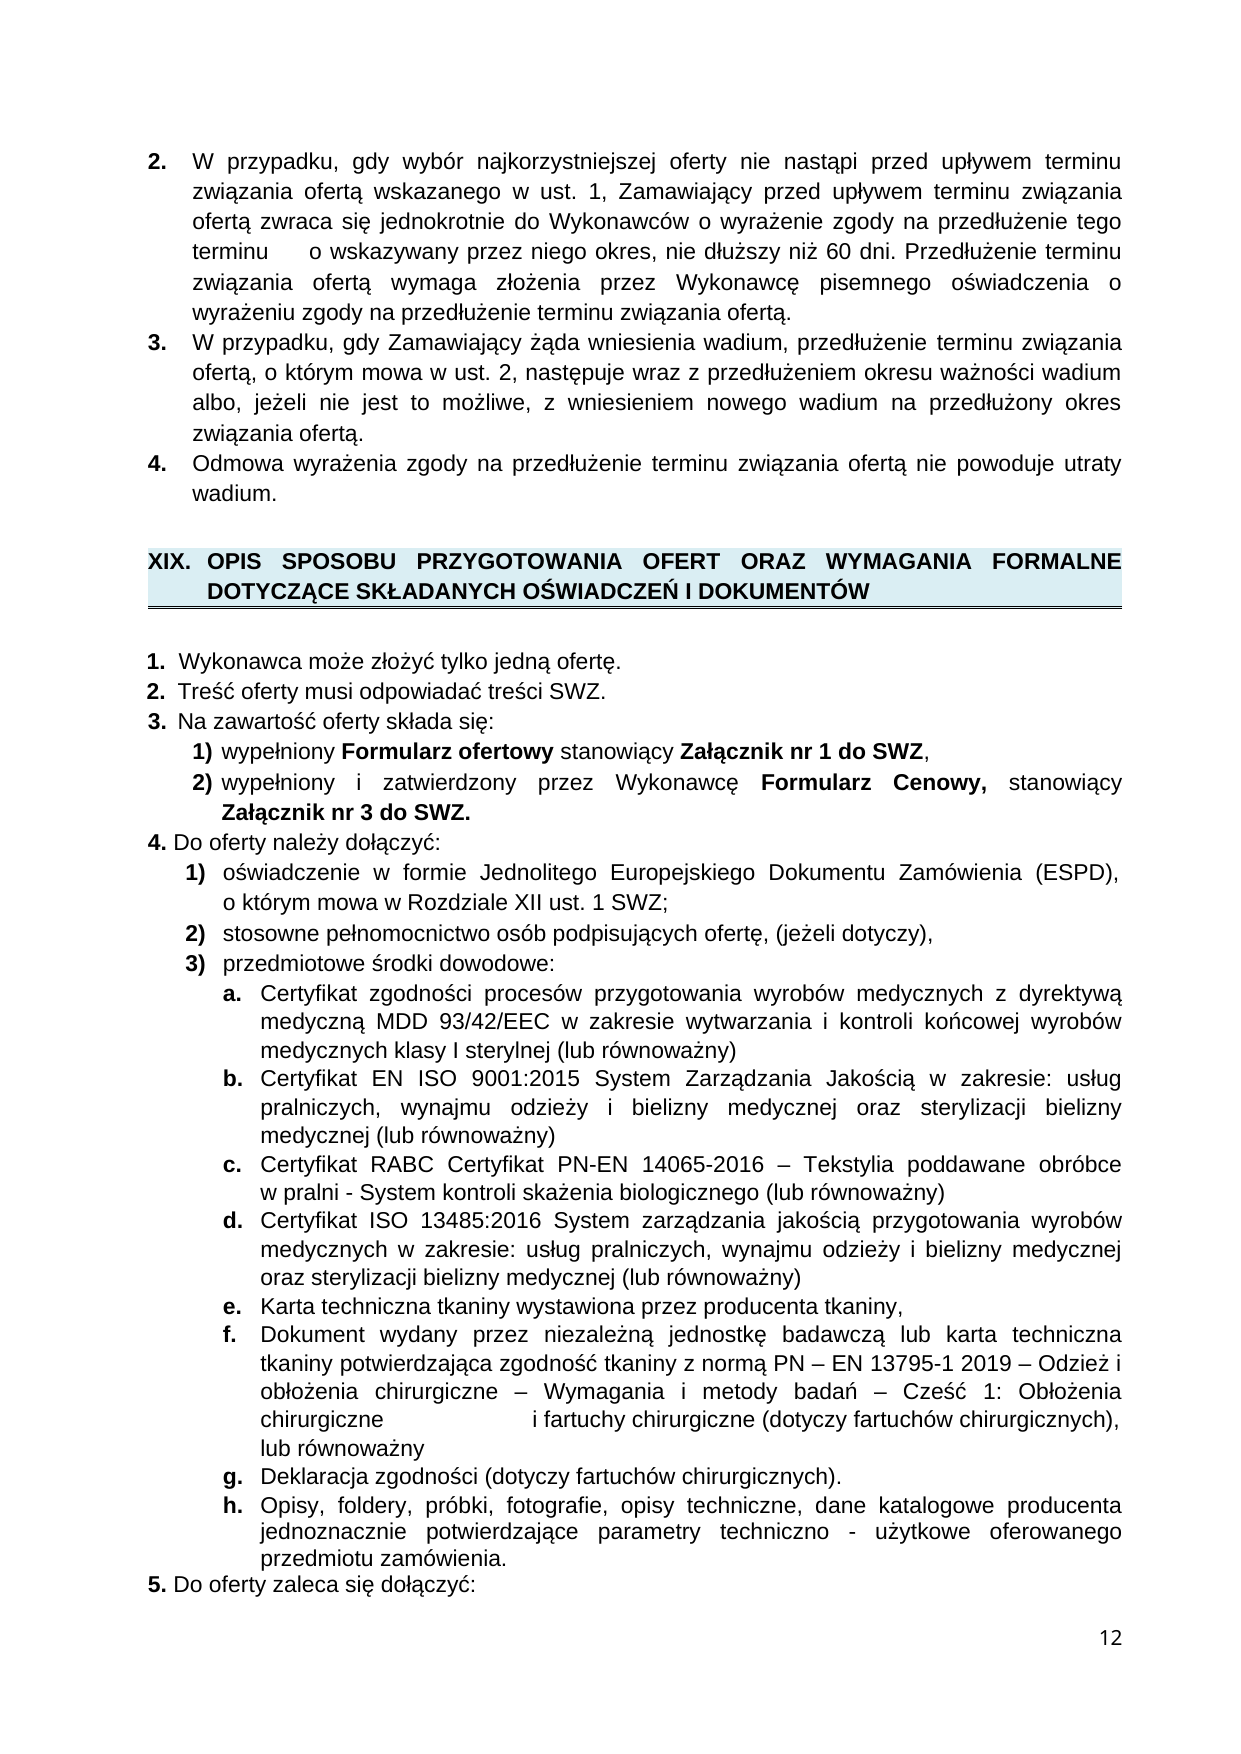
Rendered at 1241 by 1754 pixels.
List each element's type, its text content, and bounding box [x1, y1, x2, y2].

list Dokument wydany przez niezależną jednostkę badawczą lub karta techniczna tkaniny potwierdzająca zgodność tkaniny z normą PN – EN 13795-1 2019 – Odzież i obłożenia chirurgiczne – Wymagania i metody badań – Cześć 1: Obłożenia chirurgiczne i fartuchy chirurgiczne (dotyczy fartuchów chirurgicznych), lub równoważny [223, 1321, 1122, 1461]
list Odmowa wyrażenia zgody na przedłużenie terminu związania ofertą nie powoduje utraty wadium. [148, 450, 1122, 506]
list Deklaracja zgodności (dotyczy fartuchów chirurgicznych). [223, 1463, 1122, 1490]
list Karta techniczna tkaniny wystawiona przez producenta tkaniny, [223, 1293, 1122, 1319]
text XIX. OPIS SPOSOBU PRZYGOTOWANIA OFERT ORAZ WYMAGANIA FORMALNE DOTYCZĄCE SKŁADANYCH OŚWIADCZEŃ I DOKUMENTÓW [148, 548, 1122, 606]
text 1. Wykonawca może złożyć tylko jedną ofertę. [146, 648, 1122, 674]
list Certyfikat ISO 13485:2016 System zarządzania jakością przygotowania wyrobów medycznych w zakresie: usług pralniczych, wynajmu odzieży i bielizny medycznej oraz sterylizacji bielizny medycznej (lub równoważny) [223, 1207, 1122, 1291]
list W przypadku, gdy wybór najkorzystniejszej oferty nie nastąpi przed upływem terminu związania ofertą wskazanego w ust. 1, Zamawiający przed upływem terminu związania ofertą zwraca się jednokrotnie do Wykonawców o wyrażenie zgody na przedłużenie tego terminu o wskazywany przez niego okres, nie dłuższy niż 60 dni. Przedłużenie terminu związania ofertą wymaga złożenia przez Wykonawcę pisemnego oświadczenia o wyrażeniu zgody na przedłużenie terminu związania ofertą. [148, 148, 1122, 325]
list Opisy, foldery, próbki, fotografie, opisy techniczne, dane katalogowe producenta jednoznacznie potwierdzające parametry techniczno - użytkowe oferowanego przedmiotu zamówienia. [223, 1492, 1122, 1571]
list wypełniony i zatwierdzony przez Wykonawcę Formularz Cenowy, stanowiący Załącznik nr 3 do SWZ. [192, 768, 1122, 825]
text 2. Treść oferty musi odpowiadać treści SWZ. [146, 678, 1122, 704]
list oświadczenie w formie Jednolitego Europejskiego Dokumentu Zamówienia (ESPD), o którym mowa w Rozdziale XII ust. 1 SWZ; [185, 859, 1120, 916]
list Certyfikat zgodności procesów przygotowania wyrobów medycznych z dyrektywą medyczną MDD 93/42/EEC w zakresie wytwarzania i kontroli końcowej wyrobów medycznych klasy I sterylnej (lub równoważny) [223, 980, 1122, 1063]
list przedmiotowe środki dowodowe: [185, 950, 1120, 976]
list stosowne pełnomocnictwo osób podpisujących ofertę, (jeżeli dotyczy), [185, 919, 1120, 946]
list Certyfikat RABC Certyfikat PN-EN 14065-2016 – Tekstylia poddawane obróbce w pralni - System kontroli skażenia biologicznego (lub równoważny) [223, 1151, 1122, 1205]
text 3. Na zawartość oferty składa się: [148, 708, 1122, 734]
list wypełniony Formularz ofertowy stanowiący Załącznik nr 1 do SWZ, [192, 738, 1122, 764]
text 4. Do oferty należy dołączyć: [148, 829, 1122, 855]
list Certyfikat EN ISO 9001:2015 System Zarządzania Jakością w zakresie: usług pralniczych, wynajmu odzieży i bielizny medycznej oraz sterylizacji bielizny medycznej (lub równoważny) [223, 1065, 1122, 1148]
list W przypadku, gdy Zamawiający żąda wniesienia wadium, przedłużenie terminu związania ofertą, o którym mowa w ust. 2, następuje wraz z przedłużeniem okresu ważności wadium albo, jeżeli nie jest to możliwe, z wniesieniem nowego wadium na przedłużony okres związania ofertą. [148, 329, 1122, 446]
text 5. Do oferty zaleca się dołączyć: [148, 1571, 1120, 1597]
